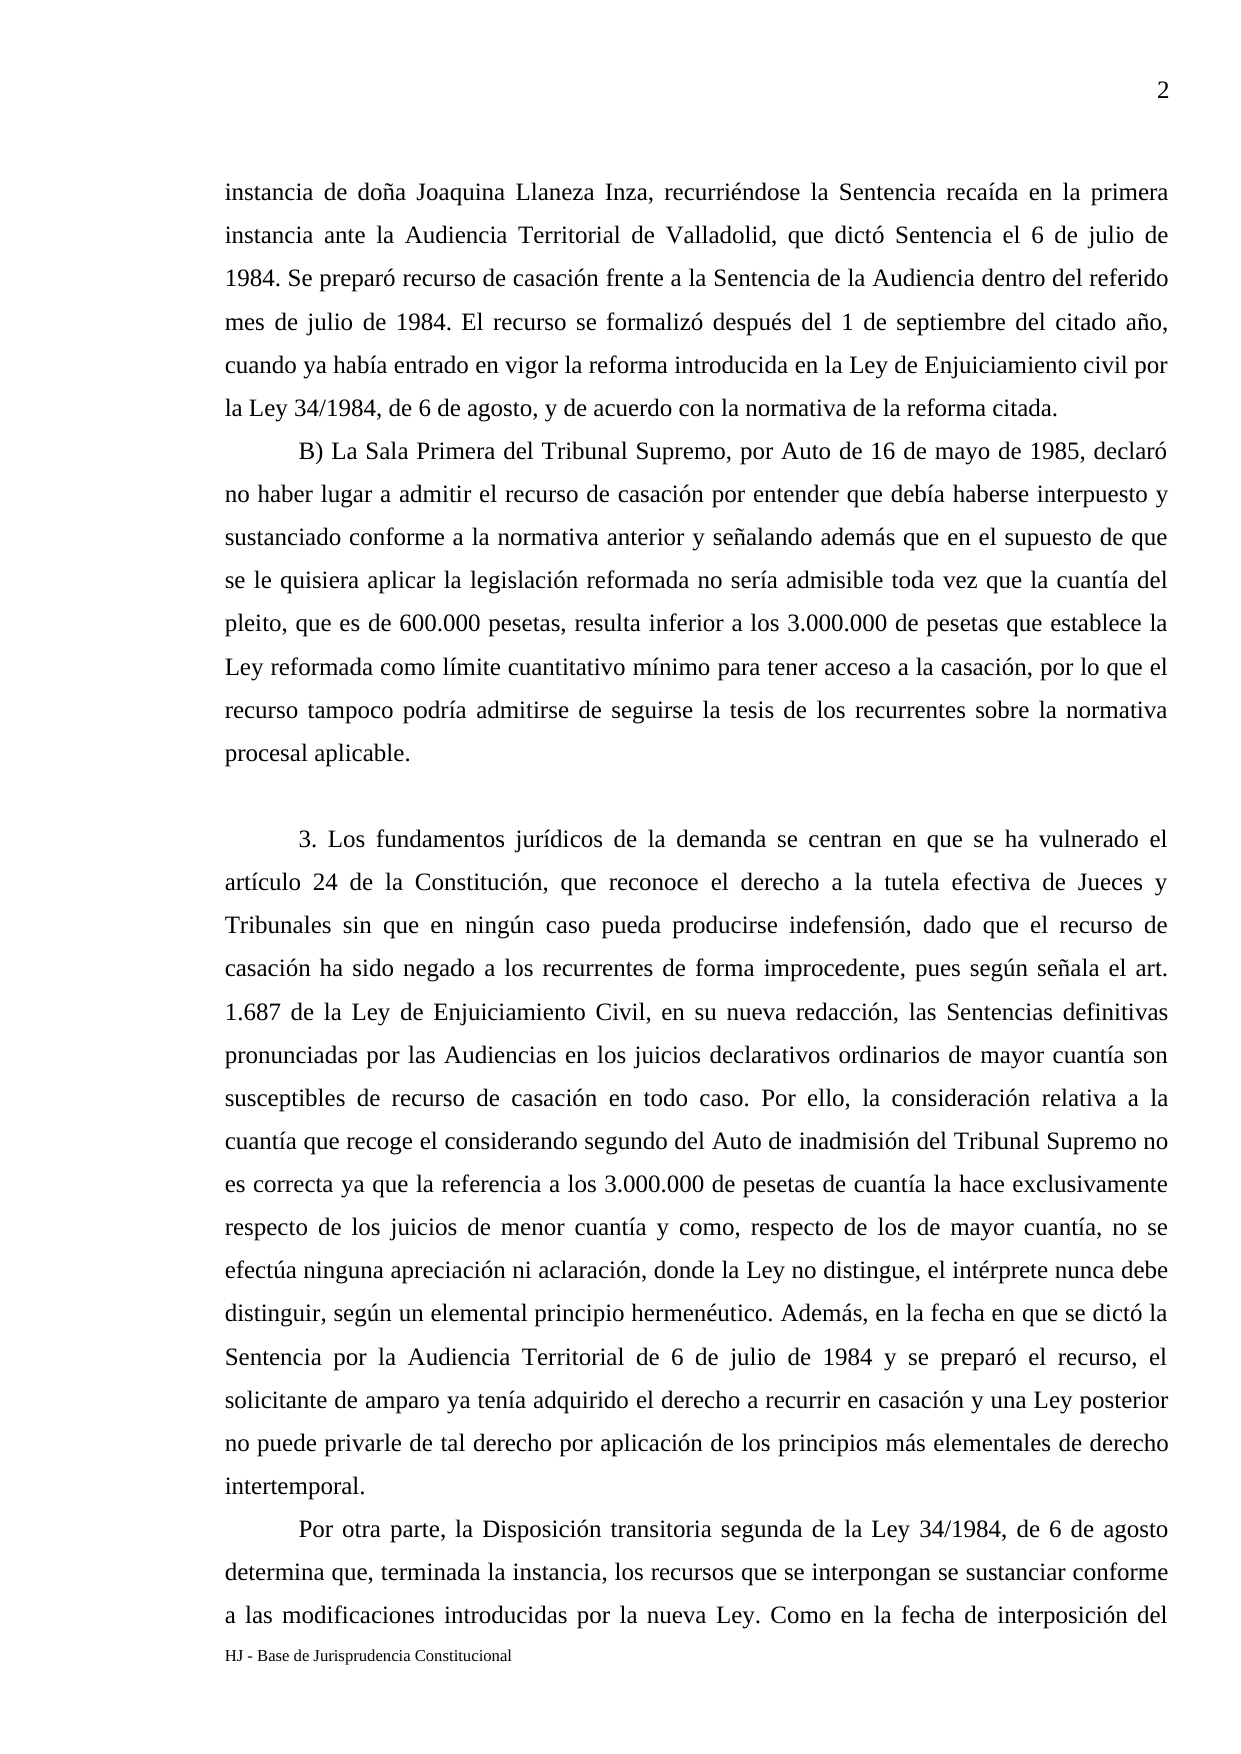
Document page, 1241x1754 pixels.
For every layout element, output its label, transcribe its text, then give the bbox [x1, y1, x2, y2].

text 3. Los fundamentos jurídicos de la demanda se centran en que se ha vulnerado el artículo 24 de la Constitución, que reconoce el derecho a la tutela efectiva de Jueces y Tribunales sin que en ningún caso pueda producirse indefensión, dado que el recurso de casación ha sido negado a los recurrentes de forma improcedente, pues según señala el art. 1.687 de la Ley de Enjuiciamiento Civil, en su nueva redacción, las Sentencias definitivas pronunciadas por las Audiencias en los juicios declarativos ordinarios de mayor cuantía son susceptibles de recurso de casación en todo caso. Por ello, la consideración relativa a la cuantía que recoge el considerando segundo del Auto de inadmisión del Tribunal Supremo no es correcta ya que la referencia a los 3.000.000 de pesetas de cuantía la hace exclusivamente respecto de los juicios de menor cuantía y como, respecto de los de mayor cuantía, no se efectúa ninguna apreciación ni aclaración, donde la Ley no distingue, el intérprete nunca debe distinguir, según un elemental principio hermenéutico. Además, en la fecha en que se dictó la Sentencia por la Audiencia Territorial de 6 de julio de 1984 y se preparó el recurso, el solicitante de amparo ya tenía adquirido el derecho a recurrir en casación y una Ley posterior no puede privarle de tal derecho por aplicación de los principios más elementales de derecho intertemporal. [224, 824, 1169, 1500]
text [224, 1514, 1169, 1629]
text B) La Sala Primera del Tribunal Supremo, por Auto de 16 de mayo de 1985, declaró no haber lugar a admitir el recurso de casación por entender que debía haberse interpuesto y sustanciado conforme a la normativa anterior y señalando además que en el supuesto de que se le quisiera aplicar la legislación reformada no sería admisible toda vez que la cuantía del pleito, que es de 600.000 pesetas, resulta inferior a los 3.000.000 de pesetas que establece la Ley reformada como límite cuantitativo mínimo para tener acceso a la casación, por lo que el recurso tampoco podría admitirse de seguirse la tesis de los recurrentes sobre la normativa procesal aplicable. [224, 436, 1169, 767]
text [224, 177, 1169, 422]
